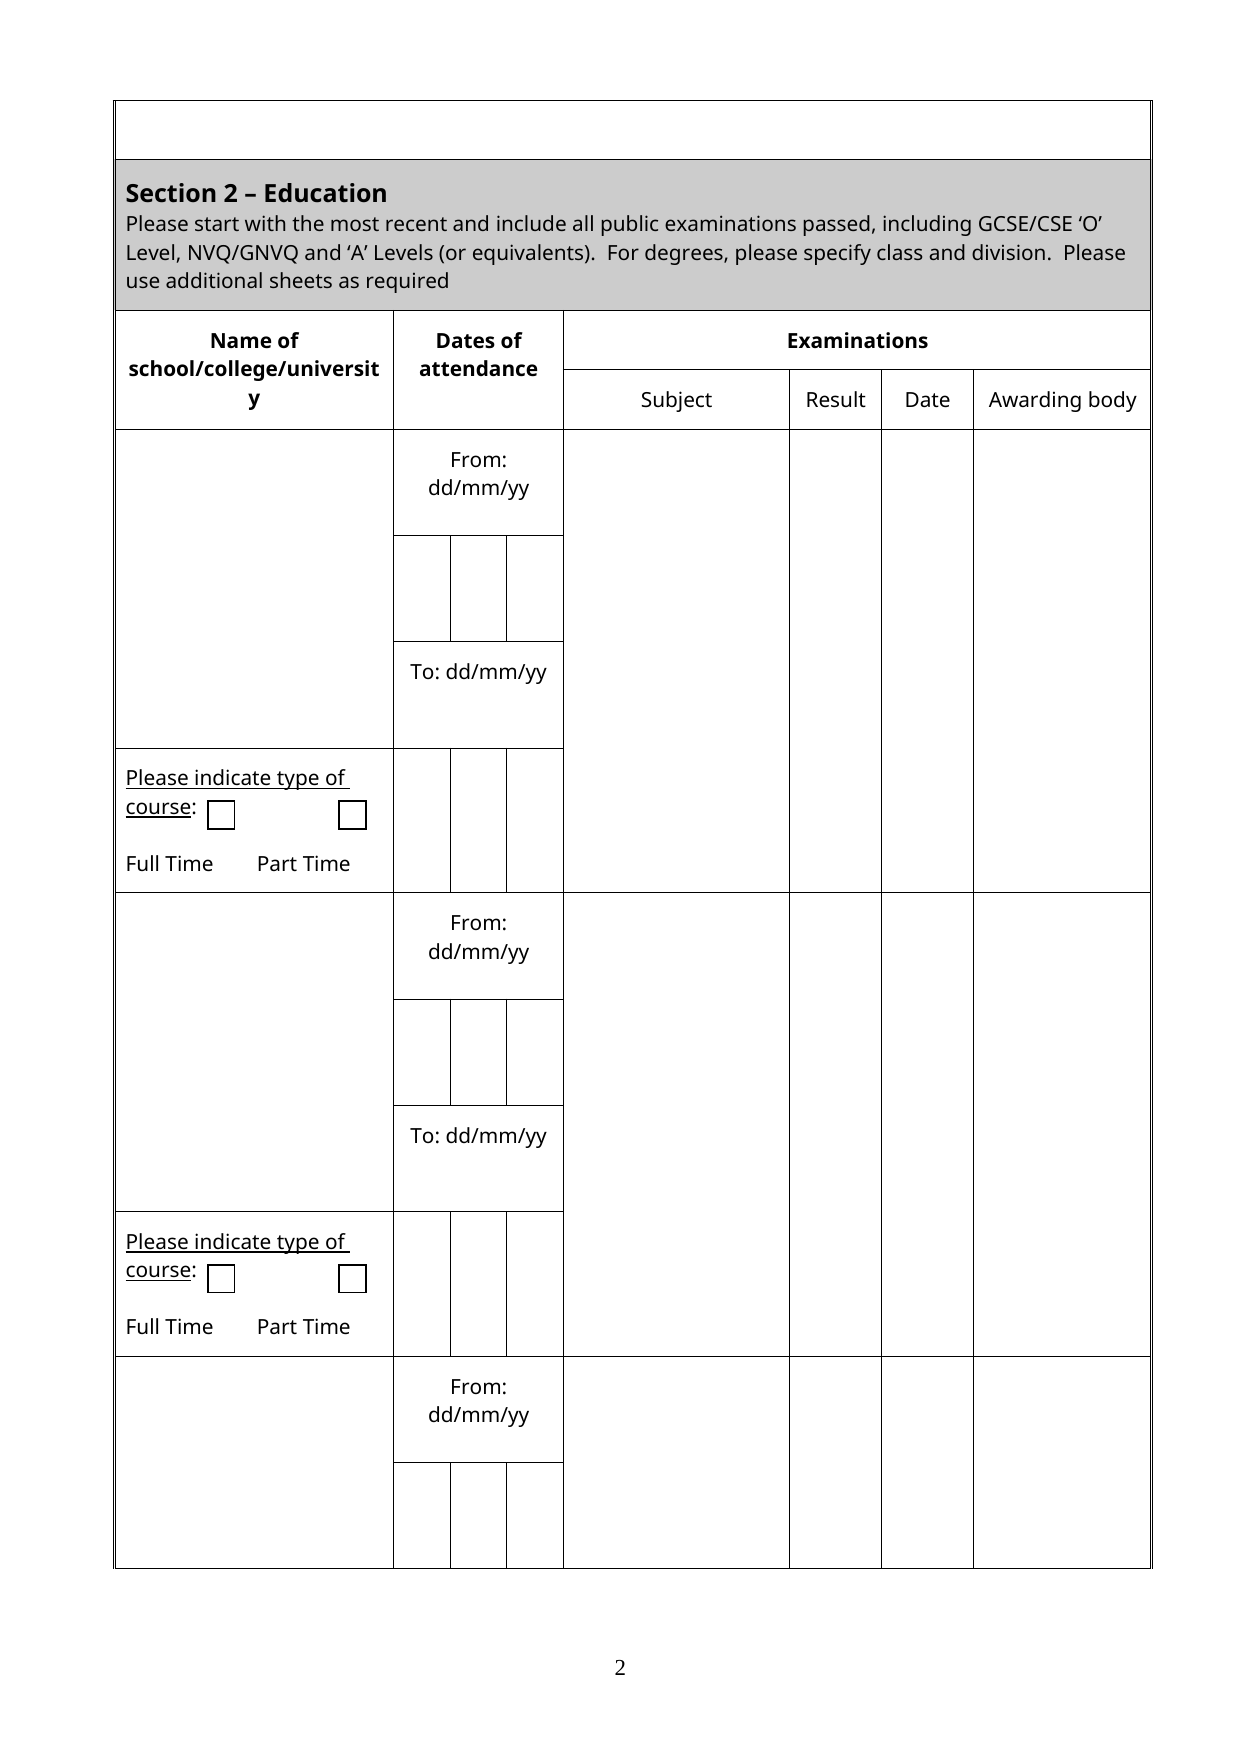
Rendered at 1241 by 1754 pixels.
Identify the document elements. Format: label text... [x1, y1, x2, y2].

table_cell From: dd/mm/yy [394, 1357, 563, 1462]
table_cell [451, 1463, 506, 1568]
table_cell [507, 536, 563, 641]
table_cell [116, 1212, 393, 1356]
table_cell To: dd/mm/yy [394, 642, 563, 747]
table_cell Dates of attendance [394, 311, 563, 429]
table_cell [790, 1357, 881, 1568]
table_cell [451, 1212, 506, 1356]
table_cell [116, 1357, 393, 1568]
table_cell Name of school/college/university [116, 311, 393, 429]
table_cell [974, 430, 1150, 892]
table_cell Please indicate type of course: Full Time Part Time [116, 749, 393, 892]
table_cell Examinations [564, 311, 1150, 369]
table_cell [790, 893, 881, 1356]
table_cell [451, 536, 506, 641]
table_cell [394, 749, 450, 892]
table_cell [882, 893, 973, 1356]
table_cell [974, 893, 1150, 1356]
table_cell [507, 1212, 563, 1356]
table_cell [564, 430, 789, 892]
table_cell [116, 101, 1150, 159]
table_cell [507, 1000, 563, 1105]
table_cell Date [882, 370, 973, 429]
table_cell [116, 430, 393, 747]
table_cell From: dd/mm/yy [394, 893, 563, 998]
table_cell Result [790, 370, 881, 429]
table_cell From: dd/mm/yy [394, 430, 563, 535]
table_cell [974, 1357, 1150, 1568]
table_cell [564, 893, 789, 1356]
table_cell [394, 1000, 450, 1105]
table_cell Section 2 – Education Please start with the most recent and include all public examinations passed, including GCSE/CSE ‘O’ Level, NVQ/GNVQ and ‘A’ Levels (or equivalents). For degrees, please specify class and division. Please use additional sheets as required [116, 160, 1150, 310]
table_cell [394, 1212, 450, 1356]
table_cell [451, 1000, 506, 1105]
table_cell [507, 749, 563, 892]
table_cell To: dd/mm/yy [394, 1106, 563, 1211]
table_cell [882, 1357, 973, 1568]
table_cell [790, 430, 881, 892]
table_cell [451, 749, 506, 892]
table_cell Subject [564, 370, 789, 429]
table_cell [564, 1357, 789, 1568]
table_cell [882, 430, 973, 892]
table_cell [394, 1463, 450, 1568]
table_cell [394, 536, 450, 641]
table_cell [507, 1463, 563, 1568]
table_cell [116, 893, 393, 1211]
table_cell Awarding body [974, 370, 1150, 429]
